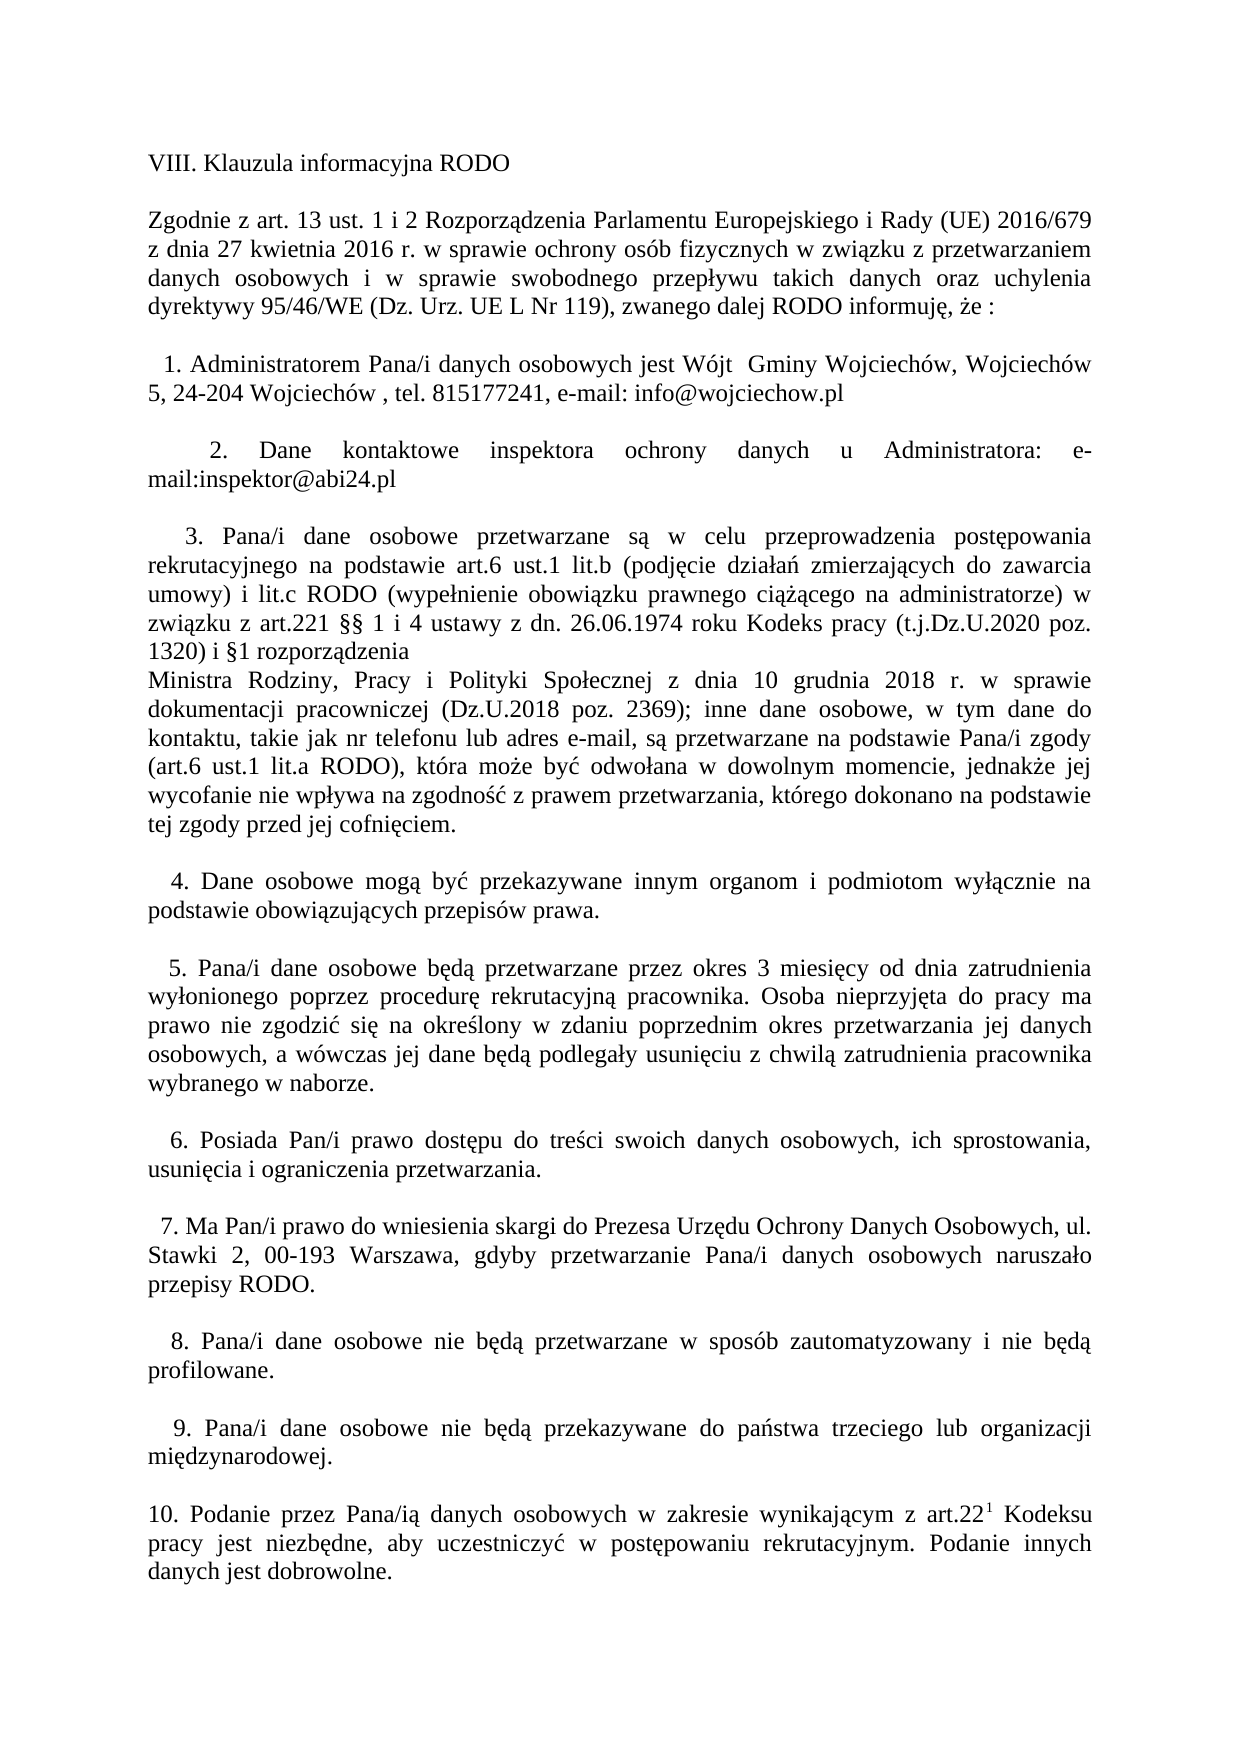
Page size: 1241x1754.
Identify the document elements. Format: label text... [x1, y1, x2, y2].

text Ministra Rodziny, Pracy i Polityki Społecznej z dnia 10 grudnia 2018 r. w sprawie dokumentacji pracowniczej (Dz.U.2018 poz. 2369); inne dane osobowe, w tym dane do kontaktu, takie jak nr telefonu lub adres e-mail, są przetwarzane na podstawie Pana/i zgody (art.6 ust.1 lit.a RODO), która może być odwołana w dowolnym momencie, jednakże jej wycofanie nie wpływa na zgodność z prawem przetwarzania, którego dokonano na podstawie tej zgody przed jej cofnięciem. [148, 665, 1093, 838]
text 6. Posiada Pan/i prawo dostępu do treści swoich danych osobowych, ich sprostowania, usunięcia i ograniczenia przetwarzania. [148, 1125, 1093, 1183]
text 10. Podanie przez Pana/ią danych osobowych w zakresie wynikającym z art.221 Kodeksu pracy jest niezbędne, aby uczestniczyć w postępowaniu rekrutacyjnym. Podanie innych danych jest dobrowolne. [148, 1499, 1093, 1585]
text VIII. Klauzula informacyjna RODO [148, 148, 1093, 176]
text 4. Dane osobowe mogą być przekazywane innym organom i podmiotom wyłącznie na podstawie obowiązujących przepisów prawa. [148, 866, 1093, 924]
text 8. Pana/i dane osobowe nie będą przetwarzane w sposób zautomatyzowany i nie będą profilowane. [148, 1326, 1093, 1384]
text 3. Pana/i dane osobowe przetwarzane są w celu przeprowadzenia postępowania rekrutacyjnego na podstawie art.6 ust.1 lit.b (podjęcie działań zmierzających do zawarcia umowy) i lit.c RODO (wypełnienie obowiązku prawnego ciążącego na administratorze) w związku z art.221 §§ 1 i 4 ustawy z dn. 26.06.1974 roku Kodeks pracy (t.j.Dz.U.2020 poz. 1320) i §1 rozporządzenia [148, 521, 1093, 665]
text 5. Pana/i dane osobowe będą przetwarzane przez okres 3 miesięcy od dnia zatrudnienia wyłonionego poprzez procedurę rekrutacyjną pracownika. Osoba nieprzyjęta do pracy ma prawo nie zgodzić się na określony w zdaniu poprzednim okres przetwarzania jej danych osobowych, a wówczas jej dane będą podlegały usunięciu z chwilą zatrudnienia pracownika wybranego w naborze. [148, 953, 1093, 1096]
text 1. Administratorem Pana/i danych osobowych jest Wójt Gminy Wojciechów, Wojciechów 5, 24-204 Wojciechów , tel. 815177241, e-mail: info@wojciechow.pl [148, 349, 1093, 406]
text Zgodnie z art. 13 ust. 1 i 2 Rozporządzenia Parlamentu Europejskiego i Rady (UE) 2016/679 z dnia 27 kwietnia 2016 r. w sprawie ochrony osób fizycznych w związku z przetwarzaniem danych osobowych i w sprawie swobodnego przepływu takich danych oraz uchylenia dyrektywy 95/46/WE (Dz. Urz. UE L Nr 119), zwanego dalej RODO informuję, że : [148, 205, 1093, 320]
text 7. Ma Pan/i prawo do wniesienia skargi do Prezesa Urzędu Ochrony Danych Osobowych, ul. Stawki 2, 00-193 Warszawa, gdyby przetwarzanie Pana/i danych osobowych naruszało przepisy RODO. [148, 1211, 1093, 1298]
text 9. Pana/i dane osobowe nie będą przekazywane do państwa trzeciego lub organizacji międzynarodowej. [148, 1413, 1093, 1470]
text 2. Dane kontaktowe inspektora ochrony danych u Administratora: e-mail:inspektor@abi24.pl [148, 435, 1093, 493]
